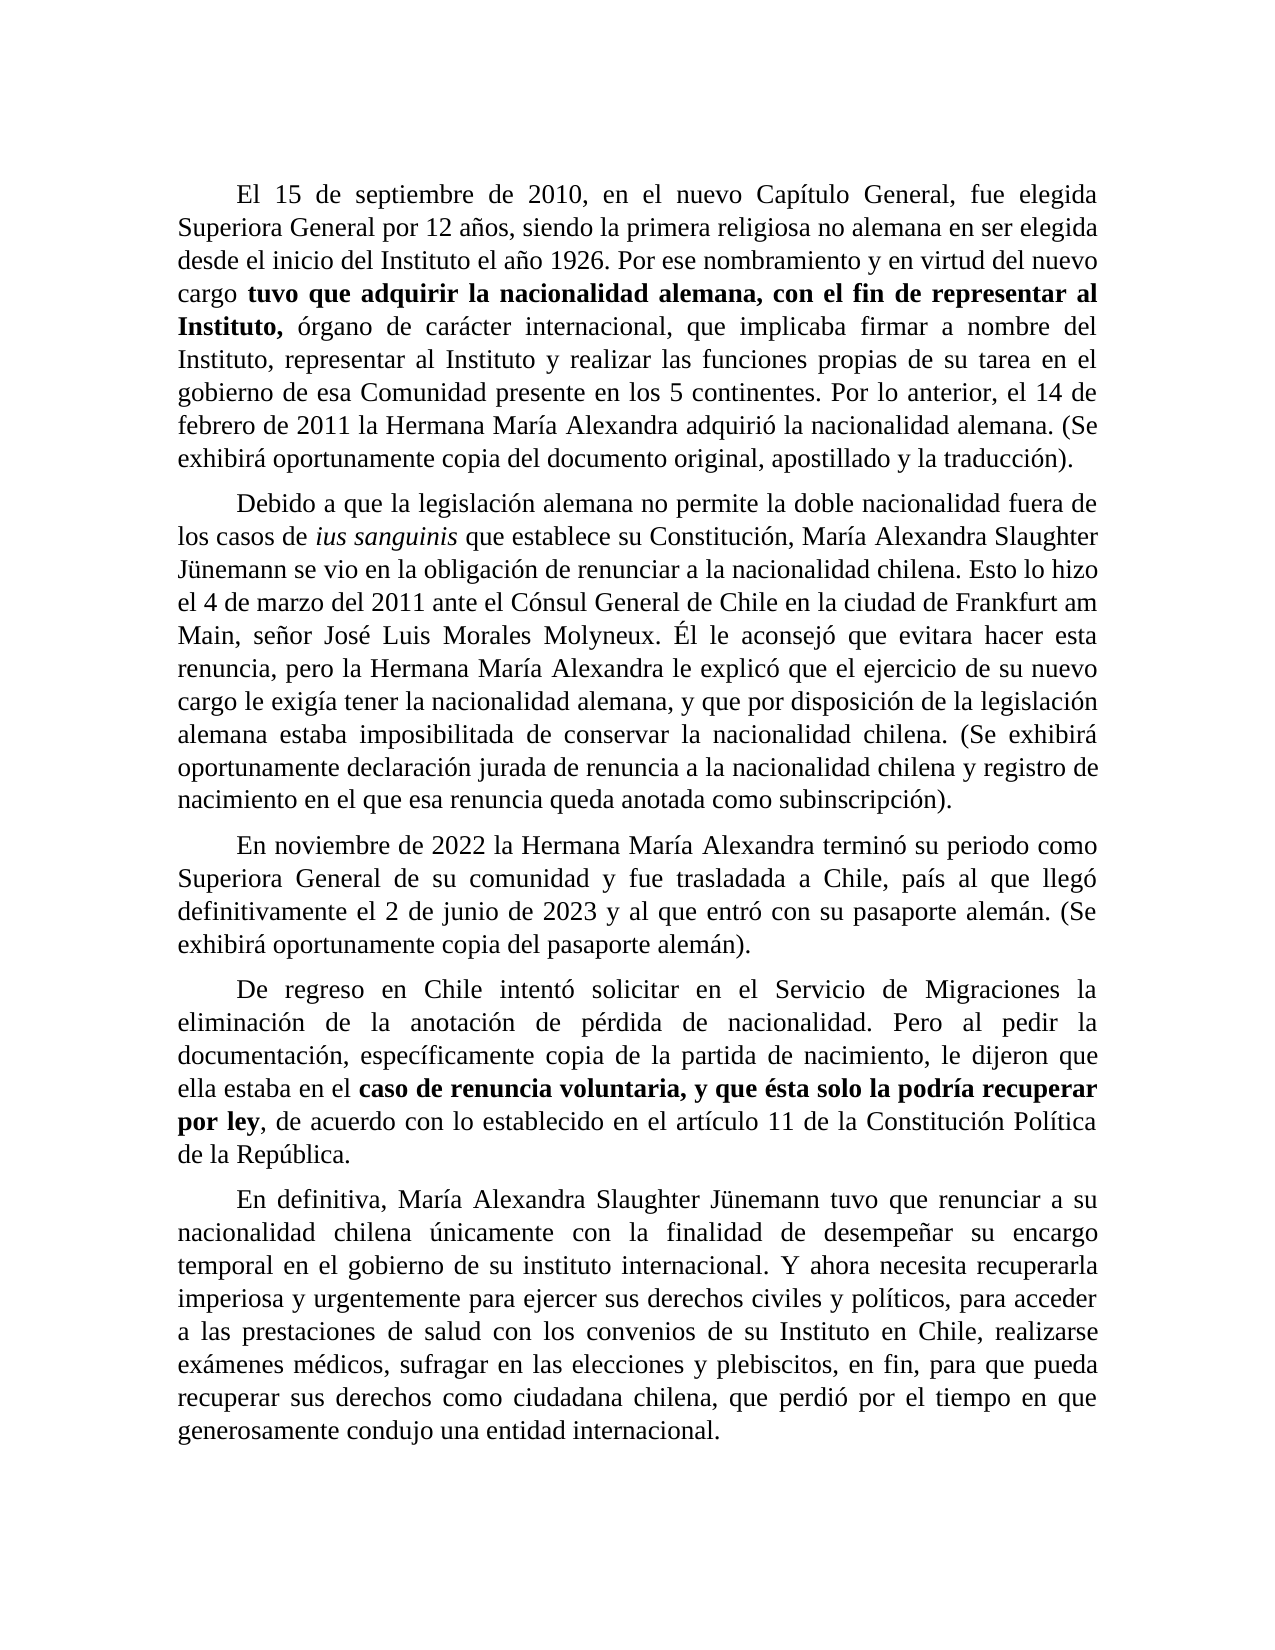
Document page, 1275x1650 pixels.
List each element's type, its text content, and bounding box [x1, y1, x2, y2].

text De regreso en Chile intentó solicitar en el Servicio de Migraciones la eliminación de la anotación de pérdida de nacionalidad. Pero al pedir la documentación, específicamente copia de la partida de nacimiento, le dijeron que ella estaba en el caso de renuncia voluntaria, y que ésta solo la podría recuperar por ley, de acuerdo con lo establecido en el artículo 11 de la Constitución Política de la República. [177, 973, 1098, 1169]
text En definitiva, María Alexandra Slaughter Jünemann tuvo que renunciar a su nacionalidad chilena únicamente con la finalidad de desempeñar su encargo temporal en el gobierno de su instituto internacional. Y ahora necesita recuperarla imperiosa y urgentemente para ejercer sus derechos civiles y políticos, para acceder a las prestaciones de salud con los convenios de su Instituto en Chile, realizarse exámenes médicos, sufragar en las elecciones y plebiscitos, en fin, para que pueda recuperar sus derechos como ciudadana chilena, que perdió por el tiempo en que generosamente condujo una entidad internacional. [177, 1183, 1098, 1445]
text En noviembre de 2022 la Hermana María Alexandra terminó su periodo como Superiora General de su comunidad y fue trasladada a Chile, país al que llegó definitivamente el 2 de junio de 2023 y al que entró con su pasaporte alemán. (Se exhibirá oportunamente copia del pasaporte alemán). [177, 829, 1098, 959]
text El 15 de septiembre de 2010, en el nuevo Capítulo General, fue elegida Superiora General por 12 años, siendo la primera religiosa no alemana en ser elegida desde el inicio del Instituto el año 1926. Por ese nombramiento y en virtud del nuevo cargo tuvo que adquirir la nacionalidad alemana, con el fin de representar al Instituto, órgano de carácter internacional, que implicaba firmar a nombre del Instituto, representar al Instituto y realizar las funciones propias de su tarea en el gobierno de esa Comunidad presente en los 5 continentes. Por lo anterior, el 14 de febrero de 2011 la Hermana María Alexandra adquirió la nacionalidad alemana. (Se exhibirá oportunamente copia del documento original, apostillado y la traducción). [177, 178, 1098, 473]
text Debido a que la legislación alemana no permite la doble nacionalidad fuera de los casos de ius sanguinis que establece su Constitución, María Alexandra Slaughter Jünemann se vio en la obligación de renunciar a la nacionalidad chilena. Esto lo hizo el 4 de marzo del 2011 ante el Cónsul General de Chile en la ciudad de Frankfurt am Main, señor José Luis Morales Molyneux. Él le aconsejó que evitara hacer esta renuncia, pero la Hermana María Alexandra le explicó que el ejercicio de su nuevo cargo le exigía tener la nacionalidad alemana, y que por disposición de la legislación alemana estaba imposibilitada de conservar la nacionalidad chilena. (Se exhibirá oportunamente declaración jurada de renuncia a la nacionalidad chilena y registro de nacimiento en el que esa renuncia queda anotada como subinscripción). [177, 487, 1098, 815]
